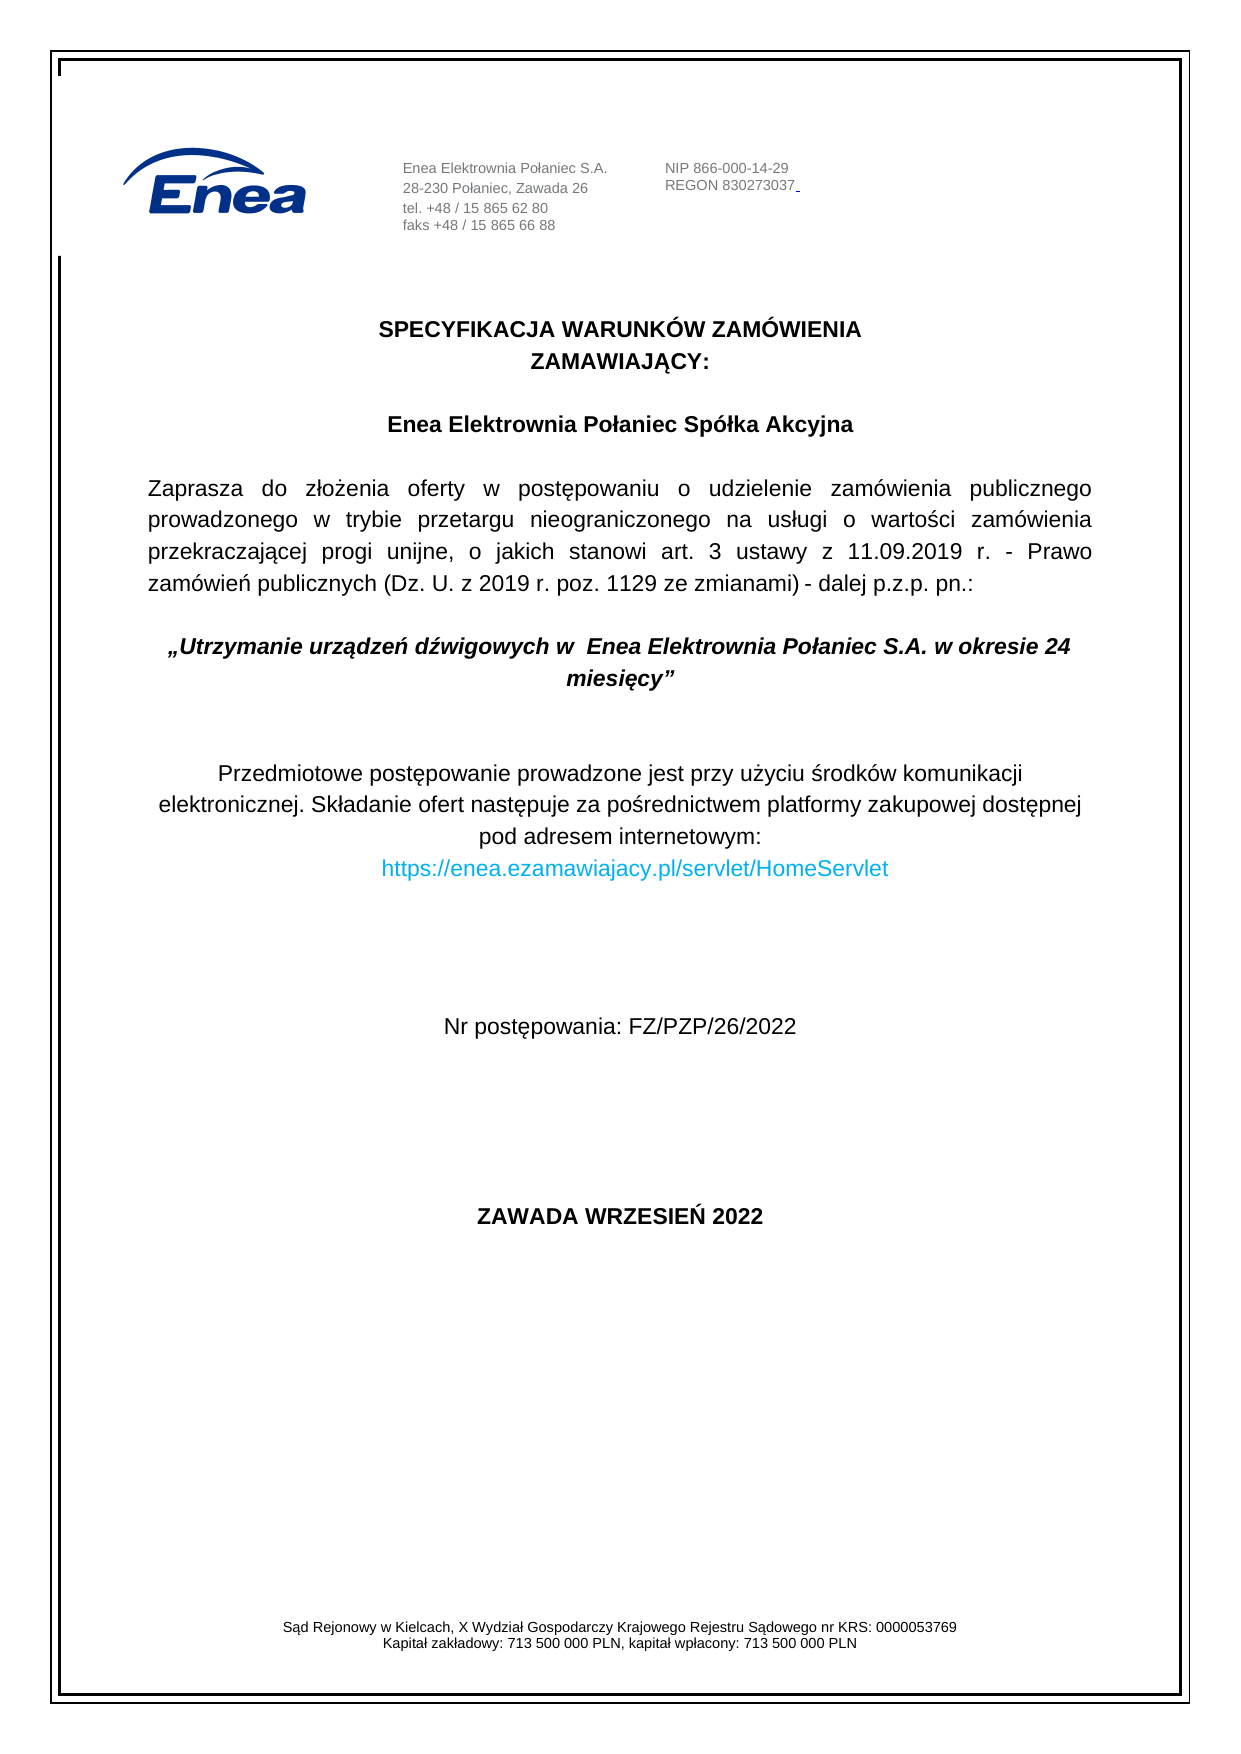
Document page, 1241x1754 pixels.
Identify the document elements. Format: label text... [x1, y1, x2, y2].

text https://enea.ezamawiajacy.pl/servlet/HomeServlet [177, 851, 1093, 883]
text Enea Elektrownia Połaniec Spółka Akcyjna [148, 408, 1093, 439]
picture [52, 76, 378, 256]
title Zawada WRZESIEŃ 2022 [148, 1199, 1093, 1231]
text zAMAWIAJĄCY: [148, 344, 1093, 376]
text Przedmiotowe postępowanie prowadzone jest przy użyciu środków komunikacji elektronicznej. Składanie ofert następuje za pośrednictwem platformy zakupowej dostępnej pod adresem internetowym: [148, 756, 1093, 851]
text specyfikacja warunków zamówienia [148, 313, 1093, 344]
text „Utrzymanie urządzeń dźwigowych w Enea Elektrownia Połaniec S.A. w okresie 24 miesięcy” [148, 629, 1093, 693]
text Zaprasza do złożenia oferty w postępowaniu o udzielenie zamówienia publicznego prowadzonego w trybie przetargu nieograniczonego na usługi o wartości zamówienia przekraczającej progi unijne, o jakich stanowi art. 3 ustawy z 11.09.2019 r. - Prawo zamówień publicznych (Dz. U. z 2019 r. poz. 1129 ze zmianami) - dalej p.z.p. pn.: [148, 471, 1093, 598]
text Nr postępowania: FZ/PZP/26/2022 [148, 1009, 1093, 1041]
